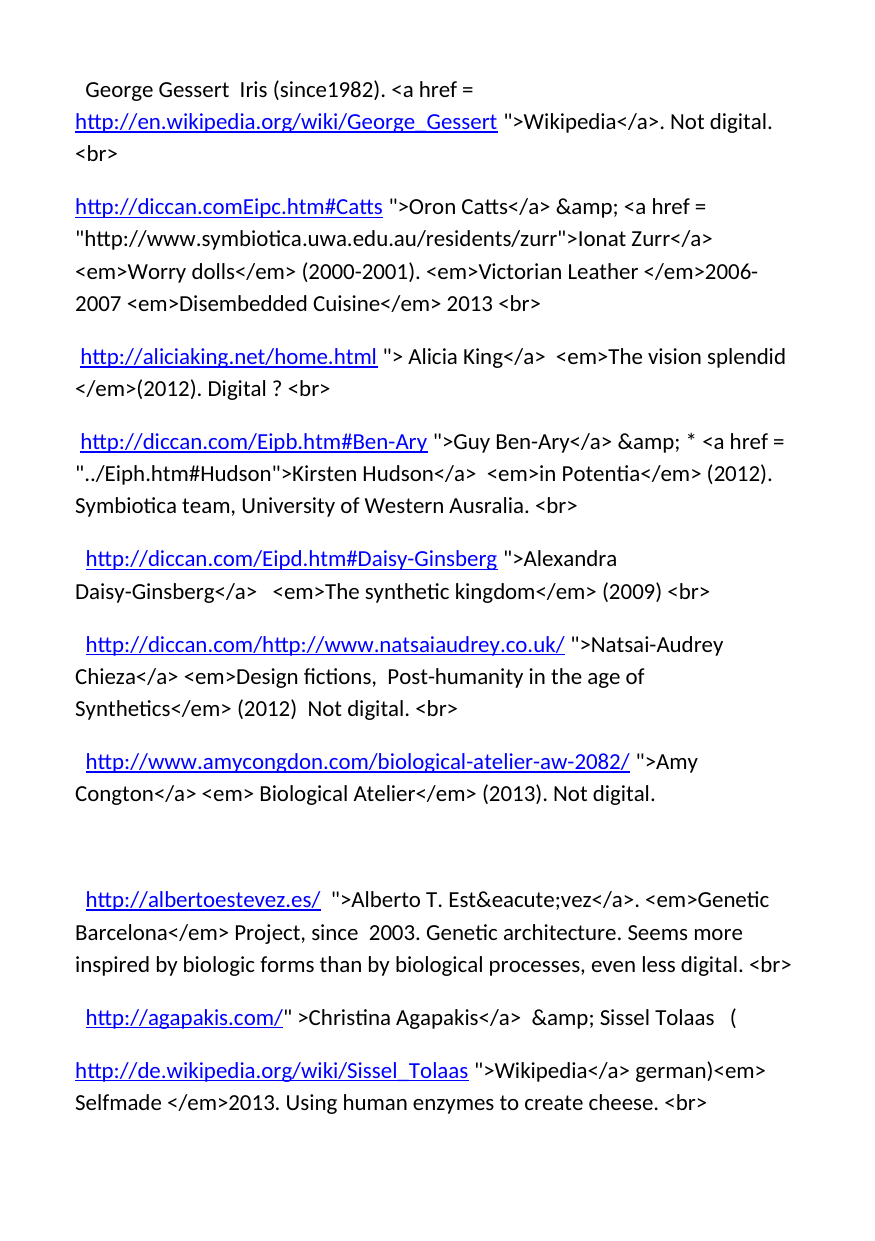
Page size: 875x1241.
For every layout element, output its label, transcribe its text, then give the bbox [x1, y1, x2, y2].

text George Gessert Iris (since1982). <a href = http://en.wikipedia.org/wiki/George_Gessert ">Wikipedia</a>. Not digital. <br> [75, 75, 799, 167]
text http://aliciaking.net/home.html "> Alicia King</a> <em>The vision splendid </em>(2012). Digital ? <br> [75, 342, 799, 402]
text http://www.amycongdon.com/biological-atelier-aw-2082/ ">Amy Congton</a> <em> Biological Atelier</em> (2013). Not digital. [75, 747, 799, 807]
text http://diccan.comEipc.htm#Catts ">Oron Catts</a> &amp; <a href = "http://www.symbiotica.uwa.edu.au/residents/zurr">Ionat Zurr</a> <em>Worry dolls</em> (2000-2001). <em>Victorian Leather </em>2006-2007 <em>Disembedded Cuisine</em> 2013 <br> [75, 192, 799, 317]
text http://de.wikipedia.org/wiki/Sissel_Tolaas ">Wikipedia</a> german)<em> Selfmade </em>2013. Using human enzymes to create cheese. <br> [75, 1056, 799, 1116]
text http://diccan.com/Eipd.htm#Daisy-Ginsberg ">Alexandra Daisy-Ginsberg</a> <em>The synthetic kingdom</em> (2009) <br> [75, 544, 799, 605]
text http://albertoestevez.es/ ">Alberto T. Est&eacute;vez</a>. <em>Genetic Barcelona</em> Project, since 2003. Genetic architecture. Seems more inspired by biologic forms than by biological processes, even less digital. <br> [75, 885, 799, 978]
text http://agapakis.com/" >Christina Agapakis</a> &amp; Sissel Tolaas ( [75, 1003, 799, 1031]
text http://diccan.com/Eipb.htm#Ben-Ary ">Guy Ben-Ary</a> &amp; * <a href = "../Eiph.htm#Hudson">Kirsten Hudson</a> <em>in Potentia</em> (2012). Symbiotica team, University of Western Ausralia. <br> [75, 427, 799, 519]
text http://diccan.com/http://www.natsaiaudrey.co.uk/ ">Natsai-Audrey Chieza</a> <em>Design fictions, Post-humanity in the age of Synthetics</em> (2012) Not digital. <br> [75, 630, 799, 722]
